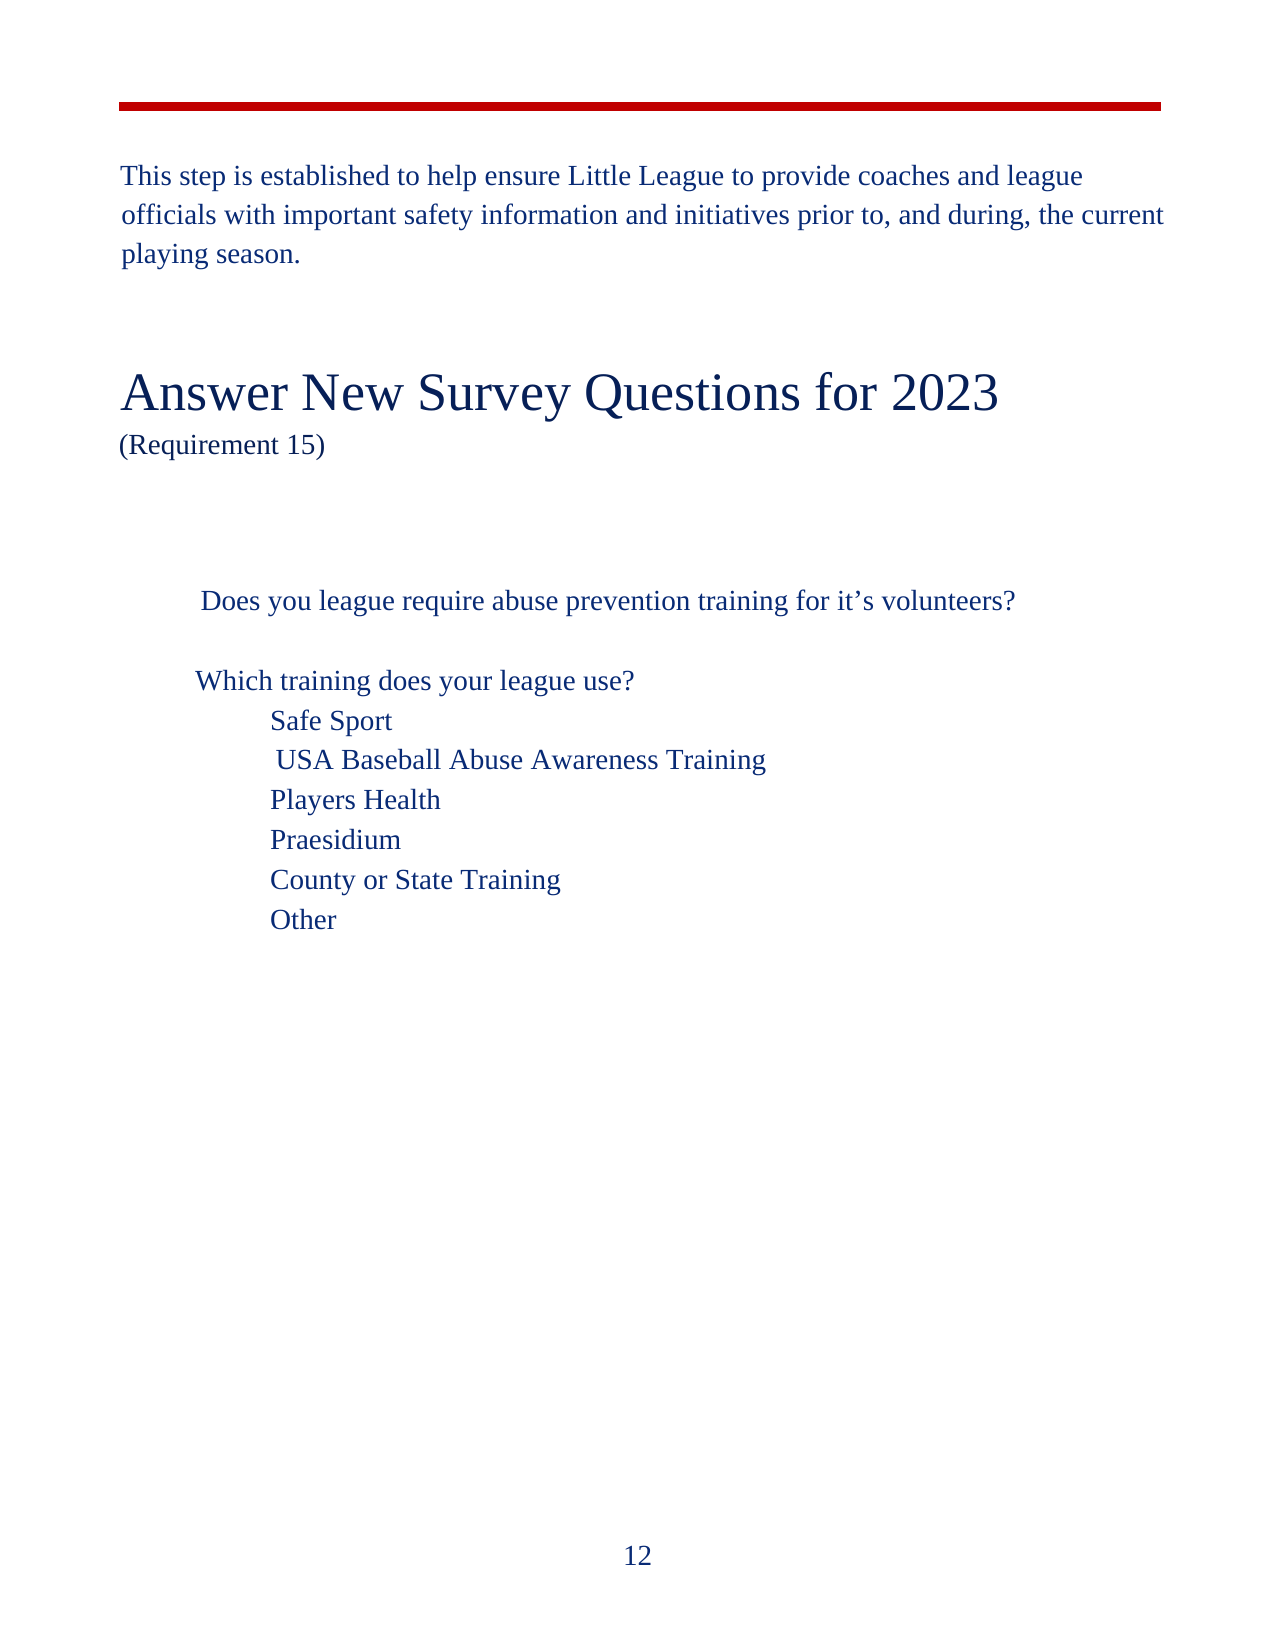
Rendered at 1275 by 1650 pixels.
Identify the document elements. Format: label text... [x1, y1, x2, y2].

text Safe Sport [200, 703, 1174, 736]
subtitle (Requirement 15) [118, 427, 1174, 461]
text Which training does your league use? [125, 663, 1174, 696]
text USA Baseball Abuse Awareness Training [275, 742, 1174, 776]
text Praesidium [200, 822, 1174, 856]
text Players Health [200, 782, 1174, 816]
text Other [200, 902, 1174, 936]
subtitle Answer New Survey Questions for 2023 [120, 360, 1174, 423]
text County or State Training [200, 862, 1174, 896]
text This step is established to help ensure Little League to provide coaches and league officials with important safety information and initiatives prior to, and during, the current playing season. [120, 158, 1172, 269]
text Does you league require abuse prevention training for it’s volunteers? [200, 583, 1174, 616]
